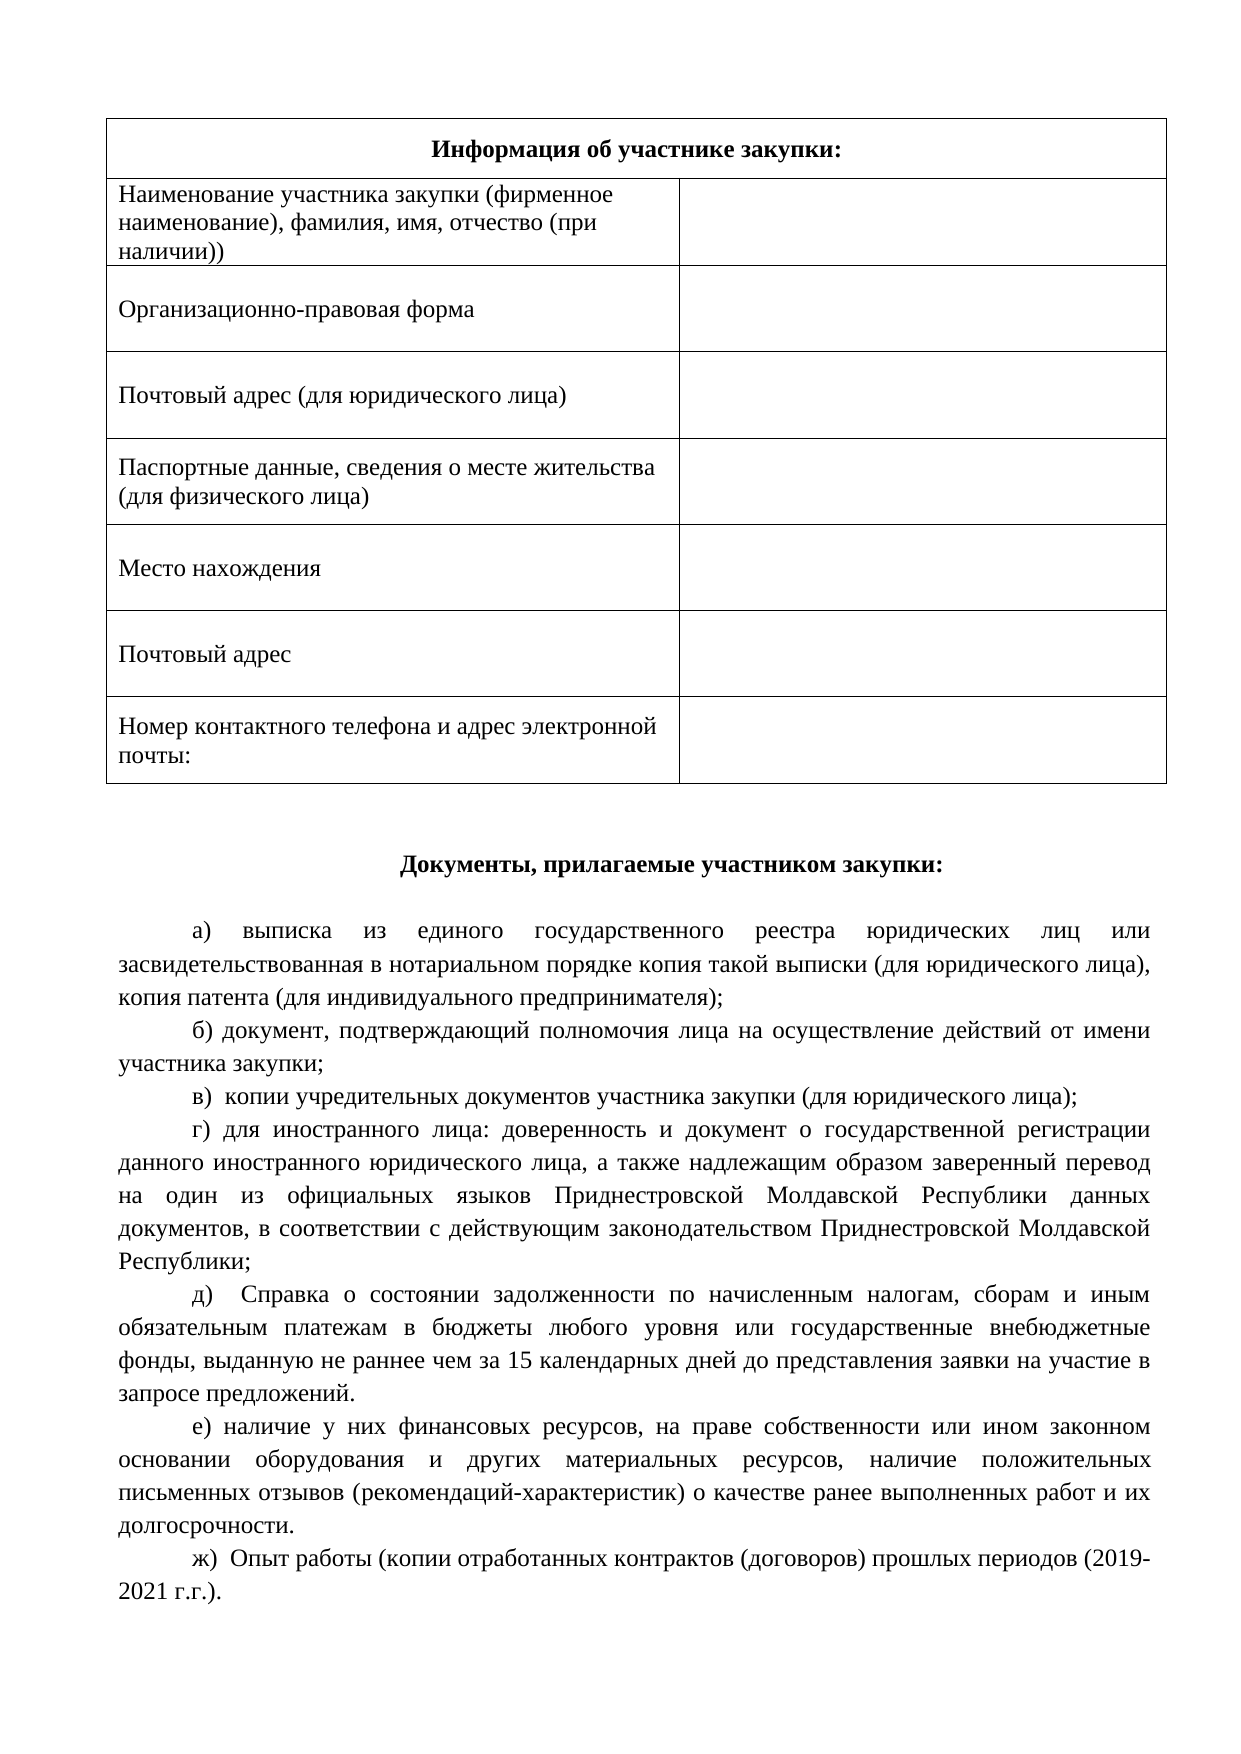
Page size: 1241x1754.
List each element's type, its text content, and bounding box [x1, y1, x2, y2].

table_cell [680, 439, 1166, 524]
table_cell Паспортные данные, сведения о месте жительства (для физического лица) [107, 439, 679, 524]
table_cell [680, 525, 1166, 610]
table_cell Наименование участника закупки (фирменное наименование), фамилия, имя, отчество (при наличии)) [107, 179, 679, 265]
table_cell Номер контактного телефона и адрес электронной почты: [107, 697, 679, 782]
text Документы, прилагаемые участником закупки: [118, 849, 1152, 878]
table_cell Место нахождения [107, 525, 679, 610]
table_cell Почтовый адрес (для юридического лица) [107, 352, 679, 437]
table_cell Организационно-правовая форма [107, 266, 679, 351]
table_cell [680, 697, 1166, 782]
table_cell [680, 266, 1166, 351]
text б) документ, подтверждающий полномочия лица на осуществление действий от имени участника закупки; [118, 1015, 1152, 1076]
text в) копии учредительных документов участника закупки (для юридического лица); [118, 1081, 1152, 1109]
table_cell [680, 352, 1166, 437]
table_cell Почтовый адрес [107, 611, 679, 696]
table_cell [680, 611, 1166, 696]
text д) Справка о состоянии задолженности по начисленным налогам, сборам и иным обязательным платежам в бюджеты любого уровня или государственные внебюджетные фонды, выданную не раннее чем за 15 календарных дней до представления заявки на участие в запросе предложений. [118, 1279, 1152, 1407]
table_cell [680, 179, 1166, 265]
table_header Информация об участнике закупки: [107, 119, 1166, 178]
text ж) Опыт работы (копии отработанных контрактов (договоров) прошлых периодов (2019-2021 г.г.). [118, 1543, 1152, 1605]
text е) наличие у них финансовых ресурсов, на праве собственности или ином законном основании оборудования и других материальных ресурсов, наличие положительных письменных отзывов (рекомендаций-характеристик) о качестве ранее выполненных работ и их долгосрочности. [118, 1411, 1152, 1539]
text г) для иностранного лица: доверенность и документ о государственной регистрации данного иностранного юридического лица, а также надлежащим образом заверенный перевод на один из официальных языков Приднестровской Молдавской Республики данных документов, в соответствии с действующим законодательством Приднестровской Молдавской Республики; [118, 1114, 1152, 1274]
text а) выписка из единого государственного реестра юридических лиц или засвидетельствованная в нотариальном порядке копия такой выписки (для юридического лица), копия патента (для индивидуального предпринимателя); [118, 916, 1152, 1010]
